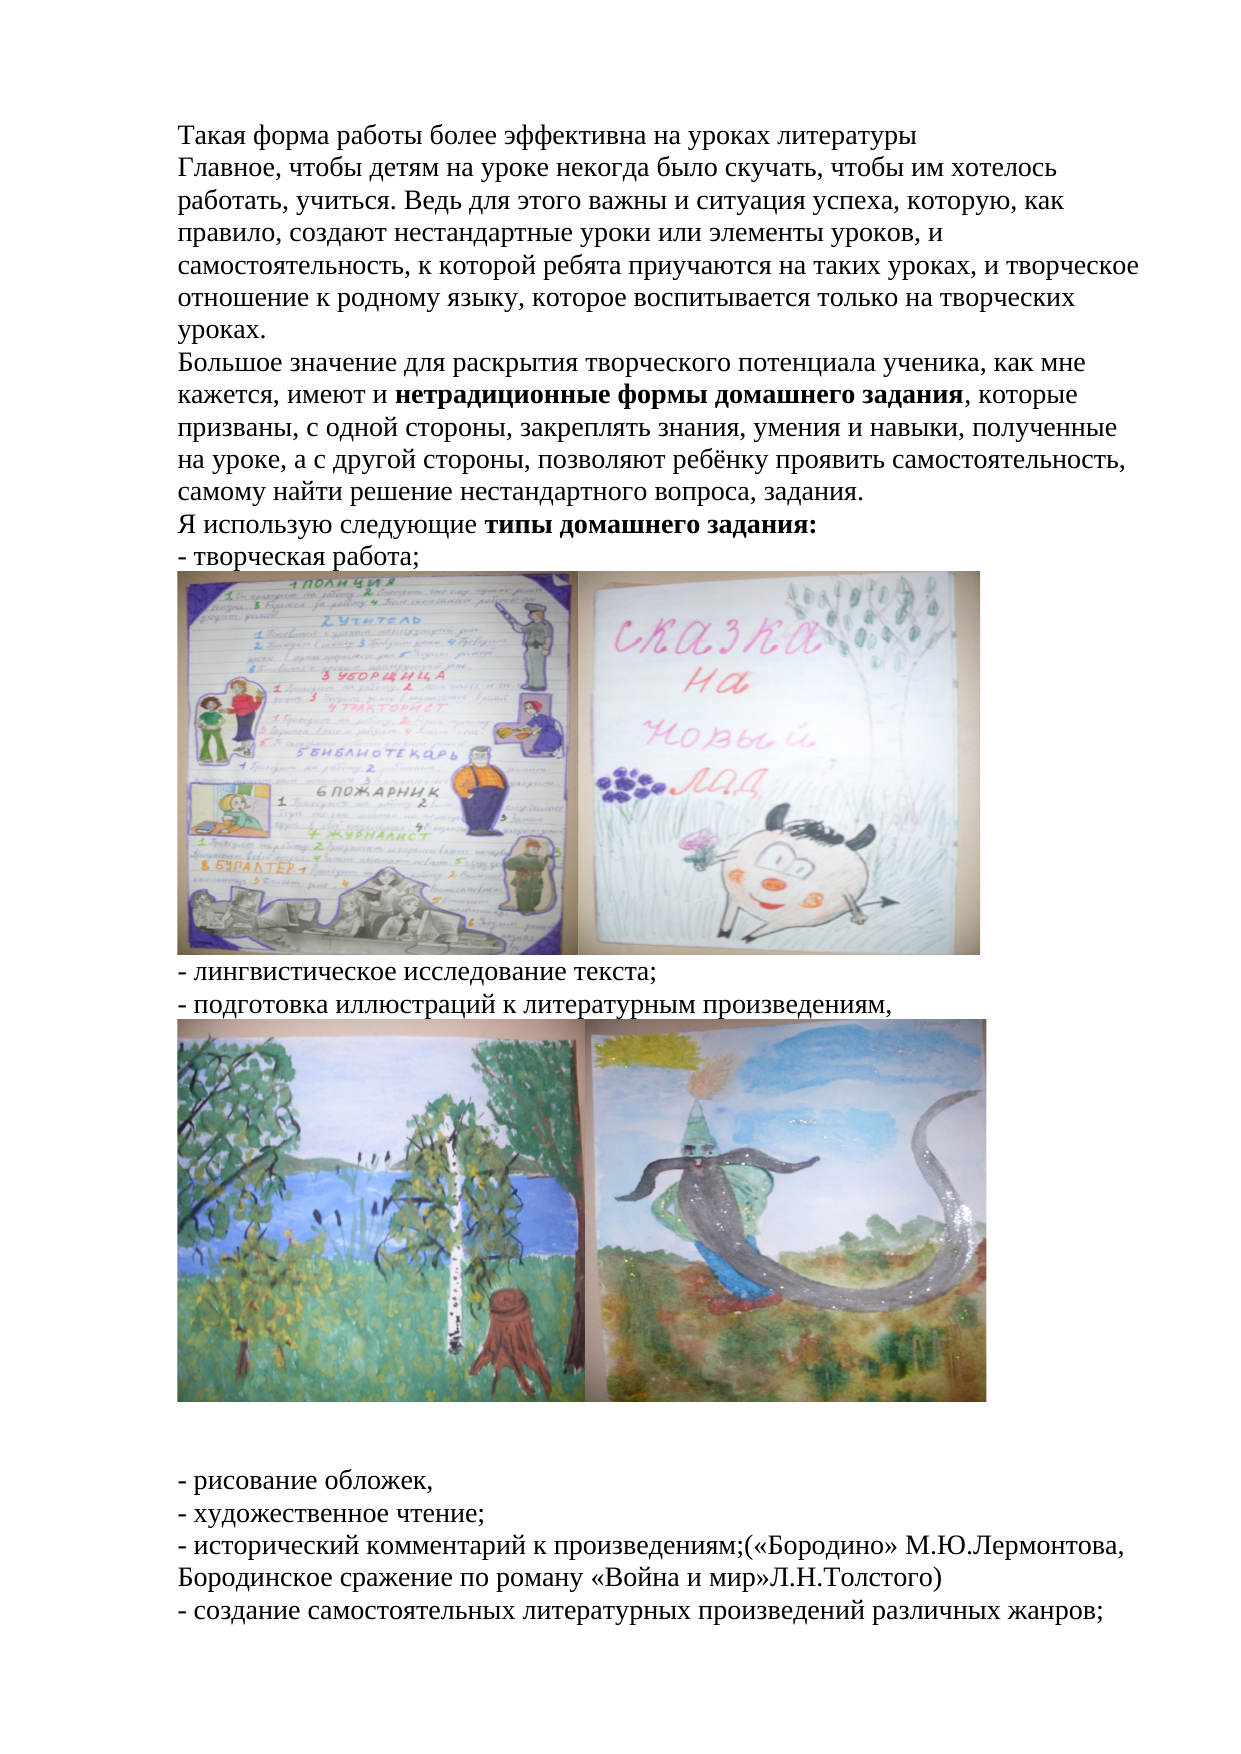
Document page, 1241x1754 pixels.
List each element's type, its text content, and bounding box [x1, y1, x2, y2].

text Я использую следующие типы домашнего задания: [177, 507, 1152, 539]
text - подготовка иллюстраций к литературным произведениям, [177, 987, 1152, 1019]
text - рисование обложек, [177, 1463, 1152, 1496]
text - художественное чтение; [177, 1496, 1152, 1528]
text Такая форма работы более эффективна на уроках литературы [177, 118, 1152, 151]
text - исторический комментарий к произведениям;(«Бородино» М.Ю.Лермонтова, Бородинское сражение по роману «Война и мир»Л.Н.Толстого) [177, 1528, 1152, 1593]
picture [177, 571, 981, 955]
text - творческая работа; [177, 539, 1152, 572]
text Главное, чтобы детям на уроке некогда было скучать, чтобы им хотелось работать, учиться. Ведь для этого важны и ситуация успеха, которую, как правило, создают нестандартные уроки или элементы уроков, и самостоятельность, к которой ребята приучаются на таких уроках, и творческое отношение к родному языку, которое воспитывается только на творческих уроках. [177, 151, 1152, 345]
text - создание самостоятельных литературных произведений различных жанров; [177, 1593, 1152, 1625]
text - лингвистическое исследование текста; [177, 954, 1152, 987]
picture [177, 1019, 987, 1402]
text Большое значение для раскрытия творческого потенциала ученика, как мне кажется, имеют и нетрадиционные формы домашнего задания, которые призваны, с одной стороны, закреплять знания, умения и навыки, полученные на уроке, а с другой стороны, позволяют ребёнку проявить самостоятельность, самому найти решение нестандартного вопроса, задания. [177, 345, 1152, 507]
